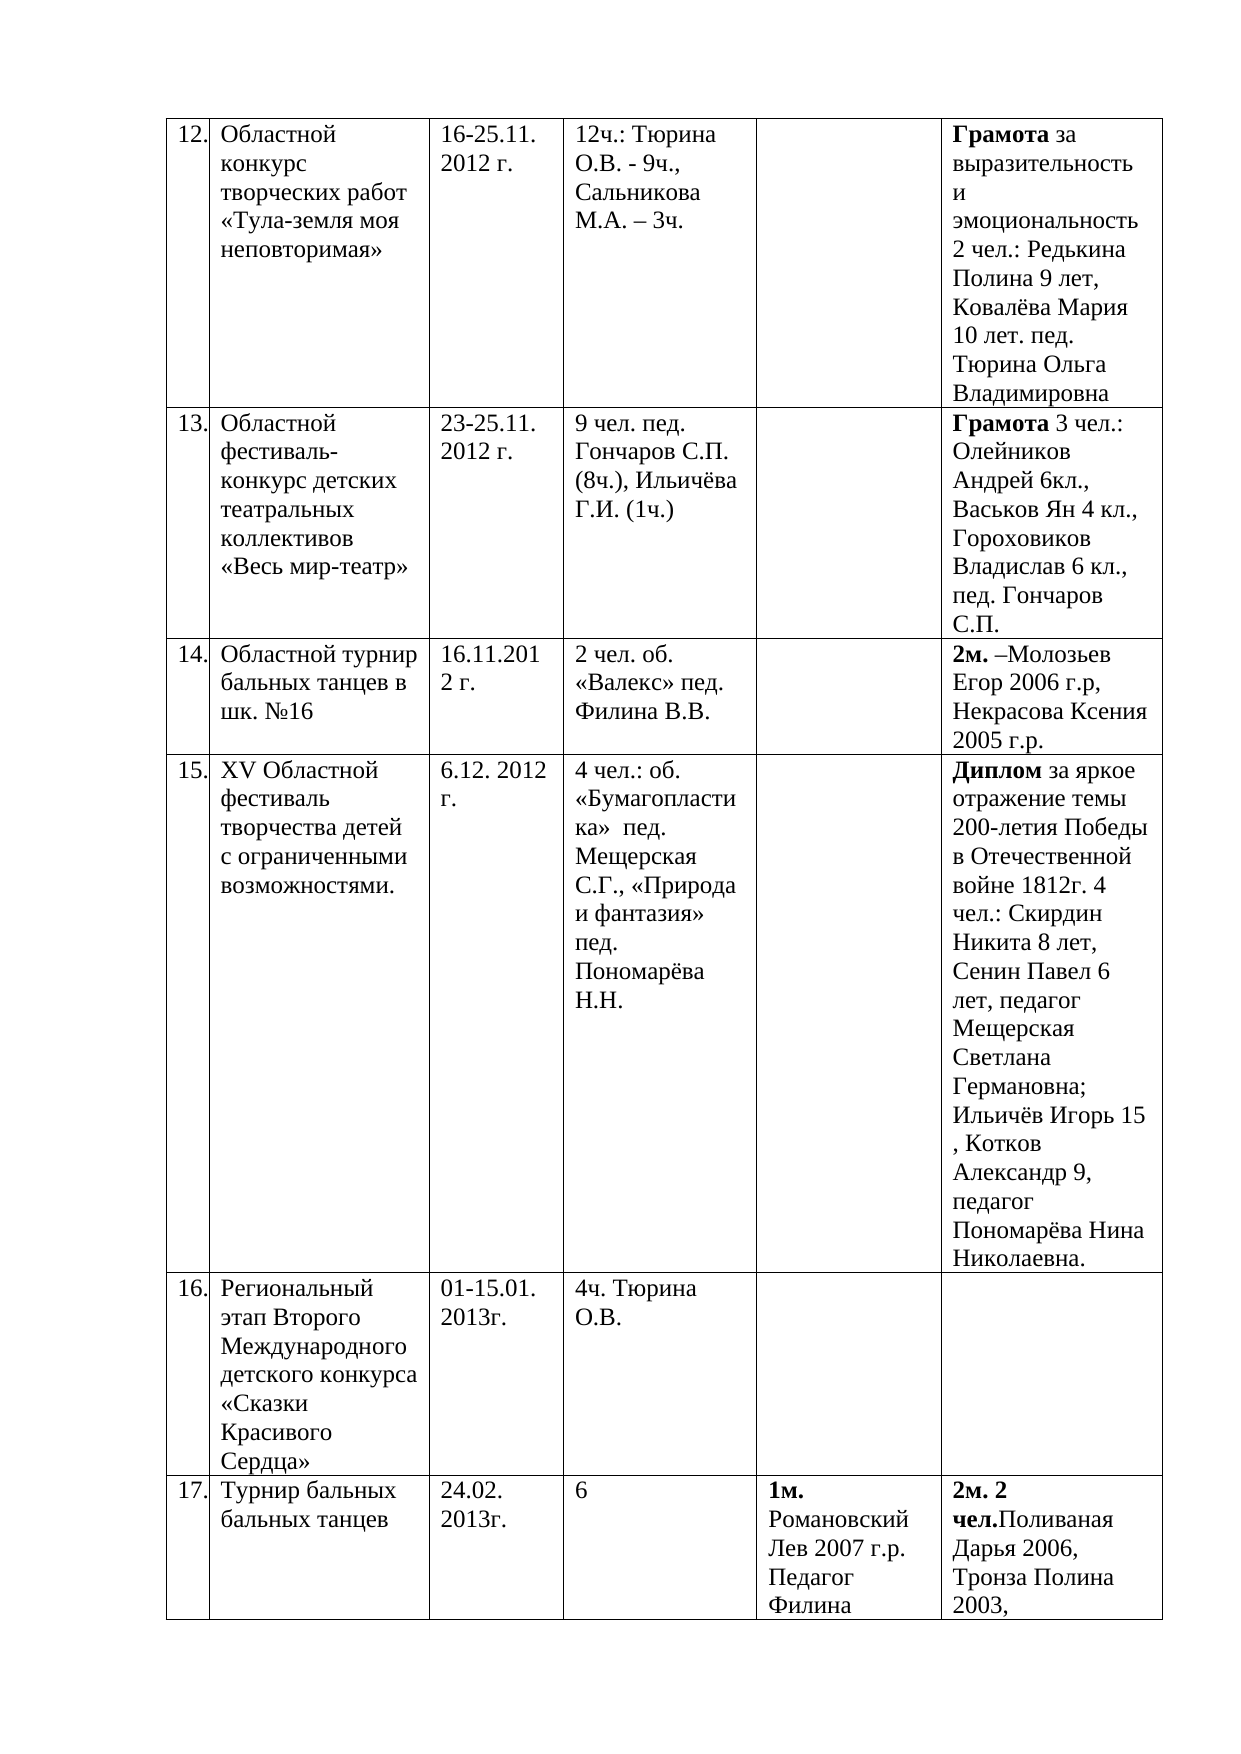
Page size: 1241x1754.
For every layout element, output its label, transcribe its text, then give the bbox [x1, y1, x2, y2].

table_cell Областной конкурс творческих работ «Тула-земля моя неповторимая» [210, 119, 429, 407]
table_cell 6 [564, 1476, 756, 1619]
table_cell Грамота 3 чел.: Олейников Андрей 6кл., Васьков Ян 4 кл., Гороховиков Владислав 6 кл., пед. Гончаров С.П. [942, 408, 1162, 638]
table_cell Областной фестиваль-конкурс детских театральных коллективов «Весь мир-театр» [210, 408, 429, 638]
table_cell [757, 755, 941, 1272]
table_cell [210, 1476, 429, 1619]
table_cell Областной турнир бальных танцев в шк. №16 [210, 639, 429, 754]
table_cell 16.11.2012 г. [430, 639, 563, 754]
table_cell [757, 1476, 941, 1619]
table_cell [167, 408, 209, 638]
table_cell Региональный этап Второго Международного детского конкурса «Сказки Красивого Сердца» [210, 1273, 429, 1474]
table_cell 12ч.: Тюрина О.В. - 9ч., Сальникова М.А. – 3ч. [564, 119, 756, 407]
table_cell 6.12. 2012 г. [430, 755, 563, 1272]
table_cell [942, 1476, 1162, 1619]
table_cell [167, 1476, 209, 1619]
table_cell XV Областной фестиваль творчества детей с ограниченными возможностями. [210, 755, 429, 1272]
table_cell [757, 1273, 941, 1474]
table_cell [167, 639, 209, 754]
table_cell 9 чел. пед. Гончаров С.П. (8ч.), Ильичёва Г.И. (1ч.) [564, 408, 756, 638]
table_cell 4ч. Тюрина О.В. [564, 1273, 756, 1474]
table_cell 16-25.11. 2012 г. [430, 119, 563, 407]
table_cell [167, 119, 209, 407]
table_cell [757, 119, 941, 407]
table_cell 2м. –Молозьев Егор 2006 г.р, Некрасова Ксения 2005 г.р. [942, 639, 1162, 754]
table_cell 23-25.11. 2012 г. [430, 408, 563, 638]
table_cell 01-15.01. 2013г. [430, 1273, 563, 1474]
table_cell Грамота за выразительность и эмоциональность 2 чел.: Редькина Полина 9 лет, Ковалёва Мария 10 лет. пед. Тюрина Ольга Владимировна [942, 119, 1162, 407]
table_cell 4 чел.: об. «Бумагопластика» пед. Мещерская С.Г., «Природа и фантазия» пед. Пономарёва Н.Н. [564, 755, 756, 1272]
table_cell Диплом за яркое отражение темы 200-летия Победы в Отечественной войне 1812г. 4 чел.: Скирдин Никита 8 лет, Сенин Павел 6 лет, педагог Мещерская Светлана Германовна; Ильичёв Игорь 15 , Котков Александр 9, педагог Пономарёва Нина Николаевна. [942, 755, 1162, 1272]
table_cell [757, 639, 941, 754]
table_cell [942, 1273, 1162, 1474]
table_cell 24.02. 2013г. [430, 1476, 563, 1619]
table_cell [167, 1273, 209, 1474]
table_cell [757, 408, 941, 638]
table_cell 2 чел. об. «Валекс» пед. Филина В.В. [564, 639, 756, 754]
table_cell [167, 755, 209, 1272]
